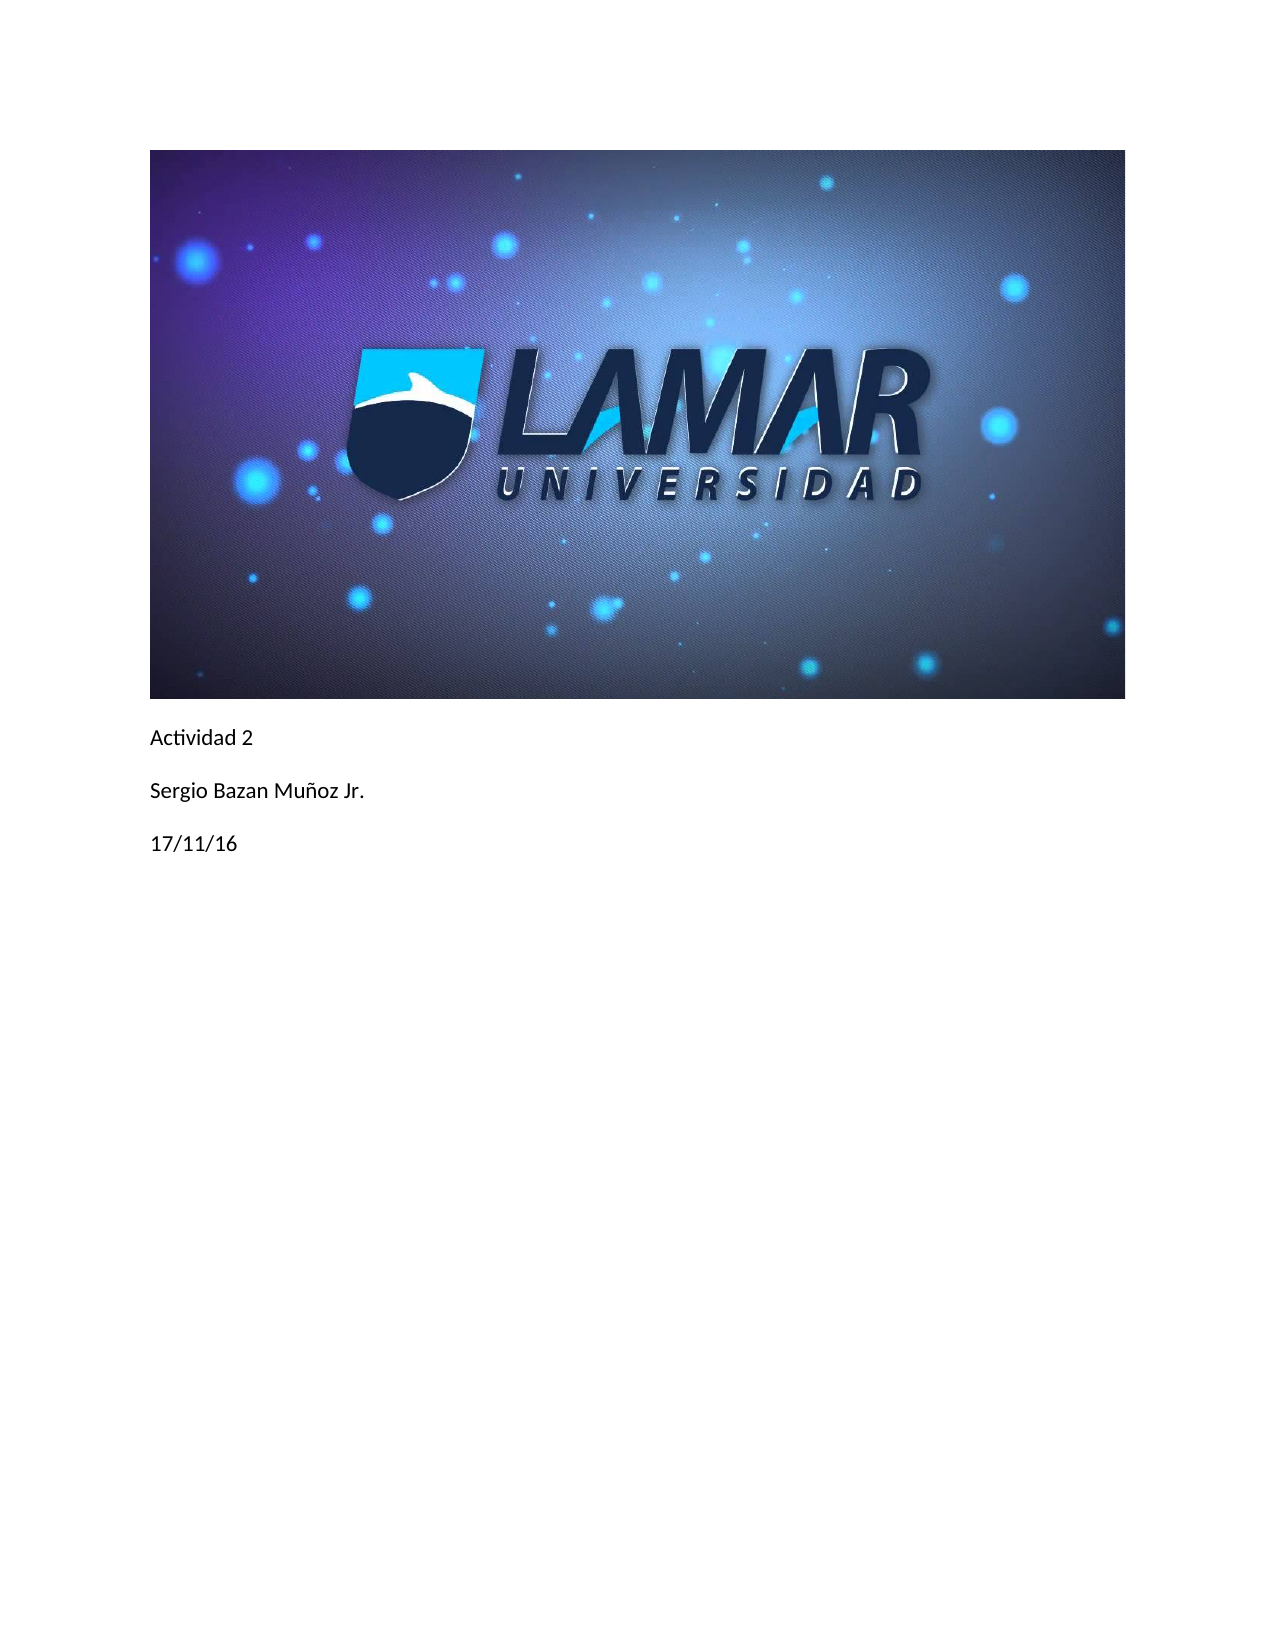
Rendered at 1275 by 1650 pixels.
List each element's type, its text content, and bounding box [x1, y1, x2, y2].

picture [150, 150, 1125, 699]
text 17/11/16 [150, 829, 1125, 857]
text Actividad 2 [150, 723, 1125, 751]
text Sergio Bazan Muñoz Jr. [150, 776, 1125, 804]
